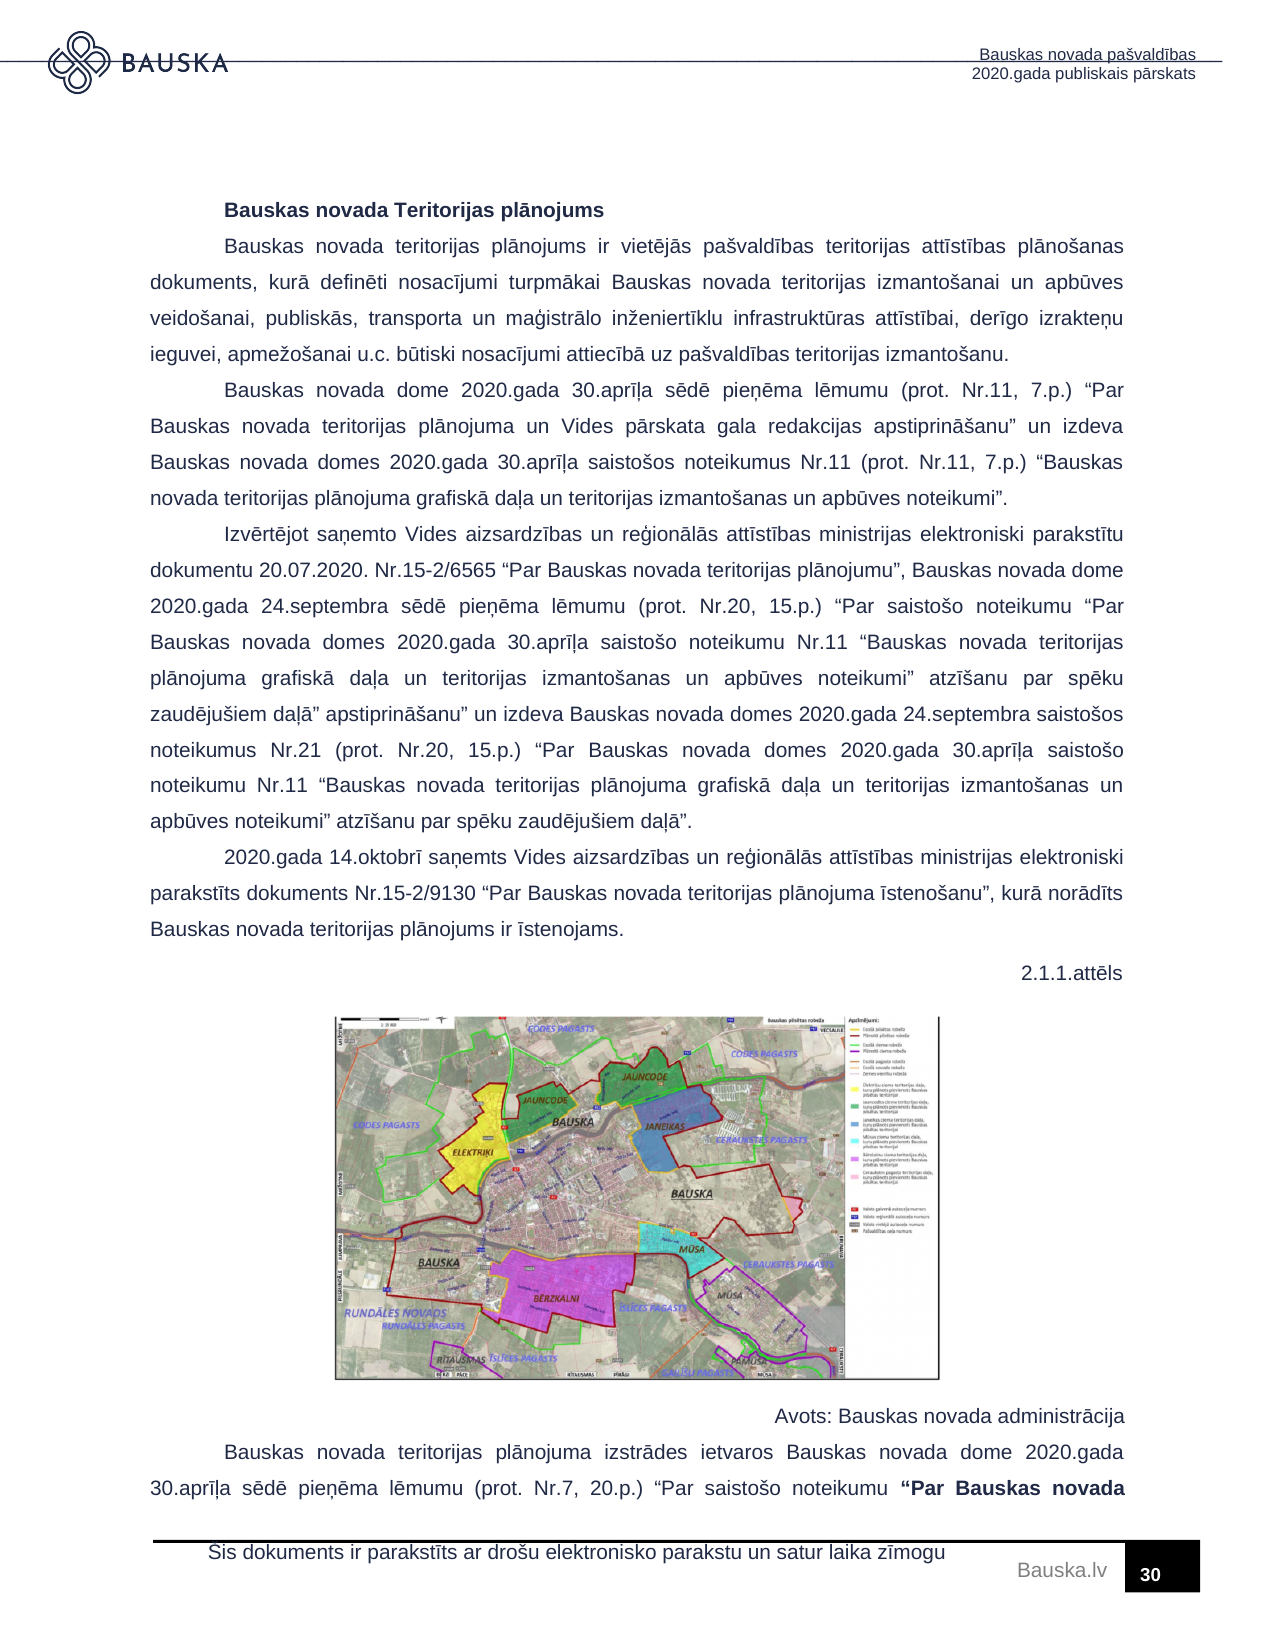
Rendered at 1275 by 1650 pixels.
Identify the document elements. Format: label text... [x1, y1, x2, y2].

text Bauskas novada teritorijas plānojums ir vietējās pašvaldības teritorijas attīstības plānošanas dokuments, kurā definēti nosacījumi turpmākai Bauskas novada teritorijas izmantošanai un apbūves veidošanai, publiskās, transporta un maģistrālo inženiertīklu infrastruktūras attīstībai, derīgo izrakteņu ieguvei, apmežošanai u.c. būtiski nosacījumi attiecībā uz pašvaldības teritorijas izmantošanu. [150, 234, 1125, 366]
picture [333, 1017, 942, 1381]
picture [32, 62, 244, 101]
text 2020.gada 14.oktobrī saņemts Vides aizsardzības un reģionālās attīstības ministrijas elektroniski parakstīts dokuments Nr.15-2/9130 “Par Bauskas novada teritorijas plānojuma īstenošanu”, kurā norādīts Bauskas novada teritorijas plānojums ir īstenojams. [150, 845, 1125, 941]
text Bauskas novada Teritorijas plānojums [150, 198, 1125, 222]
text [150, 1440, 1125, 1500]
text Bauskas novada dome 2020.gada 30.aprīļa sēdē pieņēma lēmumu (prot. Nr.11, 7.p.) “Par Bauskas novada teritorijas plānojuma un Vides pārskata gala redakcijas apstiprināšanu” un izdeva Bauskas novada domes 2020.gada 30.aprīļa saistošos noteikumus Nr.11 (prot. Nr.11, 7.p.) “Bauskas novada teritorijas plānojuma grafiskā daļa un teritorijas izmantošanas un apbūves noteikumi”. [150, 378, 1125, 510]
picture [32, 27, 244, 61]
text Izvērtējot saņemto Vides aizsardzības un reģionālās attīstības ministrijas elektroniski parakstītu dokumentu 20.07.2020. Nr.15-2/6565 “Par Bauskas novada teritorijas plānojumu”, Bauskas novada dome 2020.gada 24.septembra sēdē pieņēma lēmumu (prot. Nr.20, 15.p.) “Par saistošo noteikumu “Par Bauskas novada domes 2020.gada 30.aprīļa saistošo noteikumu Nr.11 “Bauskas novada teritorijas plānojuma grafiskā daļa un teritorijas izmantošanas un apbūves noteikumi” atzīšanu par spēku zaudējušiem daļā” apstiprināšanu” un izdeva Bauskas novada domes 2020.gada 24.septembra saistošos noteikumus Nr.21 (prot. Nr.20, 15.p.) “Par Bauskas novada domes 2020.gada 30.aprīļa saistošo noteikumu Nr.11 “Bauskas novada teritorijas plānojuma grafiskā daļa un teritorijas izmantošanas un apbūves noteikumi” atzīšanu par spēku zaudējušiem daļā”. [150, 522, 1125, 833]
